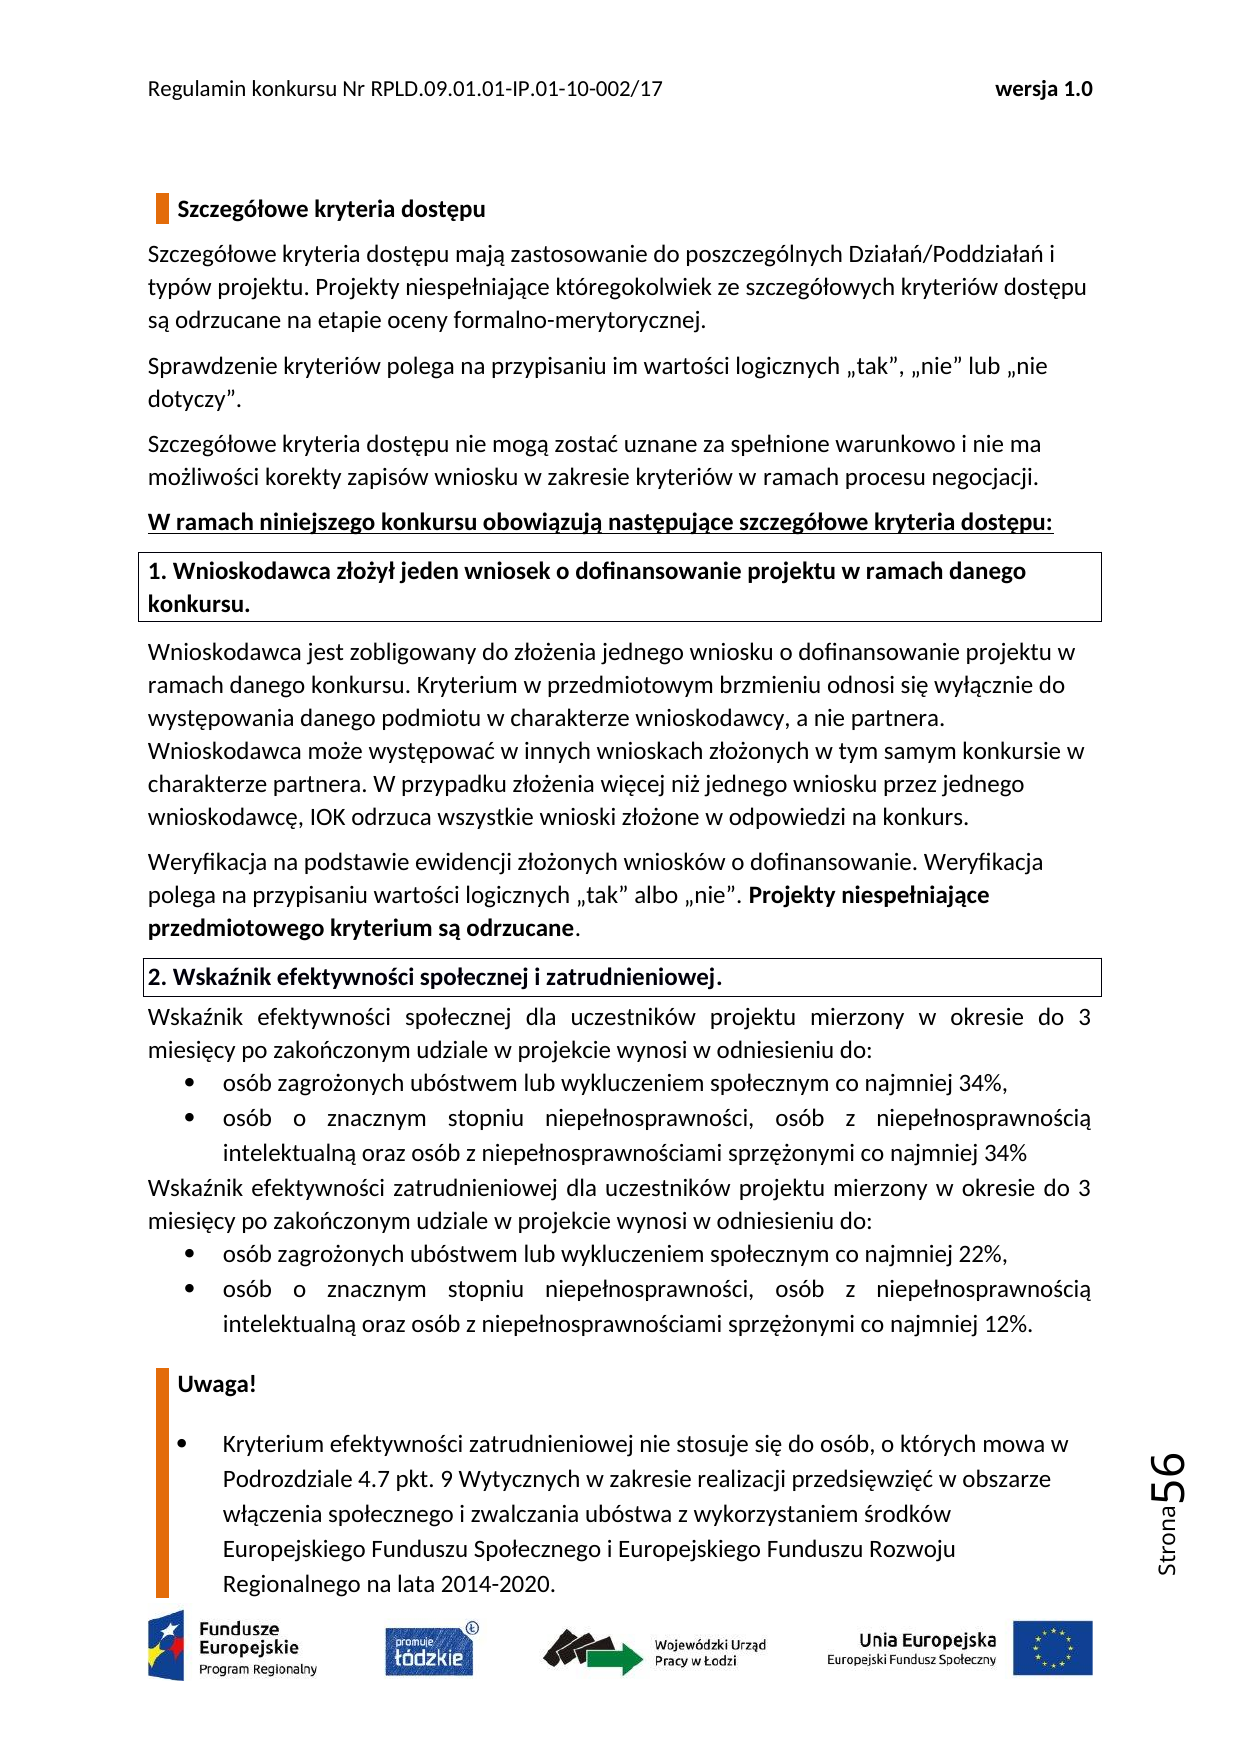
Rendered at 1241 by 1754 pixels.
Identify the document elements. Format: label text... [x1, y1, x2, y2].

text Weryfikacja na podstawie ewidencji złożonych wniosków o dofinansowanie. Weryfikacja polega na przypisaniu wartości logicznych „tak” albo „nie”. Projekty niespełniające przedmiotowego kryterium są odrzucane. [148, 846, 1092, 943]
text Wskaźnik efektywności społecznej dla uczestników projektu mierzony w okresie do 3 miesięcy po zakończonym udziale w projekcie wynosi w odniesieniu do: [148, 1001, 1092, 1064]
text 1. Wnioskodawca złożył jeden wniosek o dofinansowanie projektu w ramach danego konkursu. [139, 553, 1101, 621]
text Szczegółowe kryteria dostępu mają zastosowanie do poszczególnych Działań/Poddziałań i typów projektu. Projekty niespełniające któregokolwiek ze szczegółowych kryteriów dostępu są odrzucane na etapie oceny formalno-merytorycznej. [148, 238, 1092, 335]
text W ramach niniejszego konkursu obowiązują następujące szczegółowe kryteria dostępu: [148, 506, 1092, 537]
text 2. Wskaźnik efektywności społecznej i zatrudnieniowej. [144, 959, 1101, 996]
text Sprawdzenie kryteriów polega na przypisaniu im wartości logicznych „tak”, „nie” lub „nie dotyczy”. [148, 350, 1092, 413]
text Wskaźnik efektywności zatrudnieniowej dla uczestników projektu mierzony w okresie do 3 miesięcy po zakończonym udziale w projekcie wynosi w odniesieniu do: [148, 1172, 1092, 1235]
text Wnioskodawca jest zobligowany do złożenia jednego wniosku o dofinansowanie projektu w ramach danego konkursu. Kryterium w przedmiotowym brzmieniu odnosi się wyłącznie do występowania danego podmiotu w charakterze wnioskodawcy, a nie partnera. Wnioskodawca może występować w innych wnioskach złożonych w tym samym konkursie w charakterze partnera. W przypadku złożenia więcej niż jednego wniosku przez jednego wnioskodawcę, IOK odrzuca wszystkie wnioski złożone w odpowiedzi na konkurs. [148, 636, 1092, 832]
list osób zagrożonych ubóstwem lub wykluczeniem społecznym co najmniej 34%, [185, 1067, 1092, 1097]
list osób o znacznym stopniu niepełnosprawności, osób z niepełnosprawnością intelektualną oraz osób z niepełnosprawnościami sprzężonymi co najmniej 34% [185, 1102, 1092, 1167]
picture [147, 1603, 1093, 1681]
list osób zagrożonych ubóstwem lub wykluczeniem społecznym co najmniej 22%, [185, 1238, 1092, 1268]
text Uwaga! [169, 1368, 1092, 1398]
list Kryterium efektywności zatrudnieniowej nie stosuje się do osób, o których mowa w Podrozdziale 4.7 pkt. 9 Wytycznych w zakresie realizacji przedsięwzięć w obszarze włączenia społecznego i zwalczania ubóstwa z wykorzystaniem środków Europejskiego Funduszu Społecznego i Europejskiego Funduszu Rozwoju Regionalnego na lata 2014-2020. [169, 1428, 1092, 1598]
text Szczegółowe kryteria dostępu nie mogą zostać uznane za spełnione warunkowo i nie ma możliwości korekty zapisów wniosku w zakresie kryteriów w ramach procesu negocjacji. [148, 428, 1092, 492]
list osób o znacznym stopniu niepełnosprawności, osób z niepełnosprawnością intelektualną oraz osób z niepełnosprawnościami sprzężonymi co najmniej 12%. [185, 1273, 1092, 1338]
text Szczegółowe kryteria dostępu [169, 193, 1092, 224]
